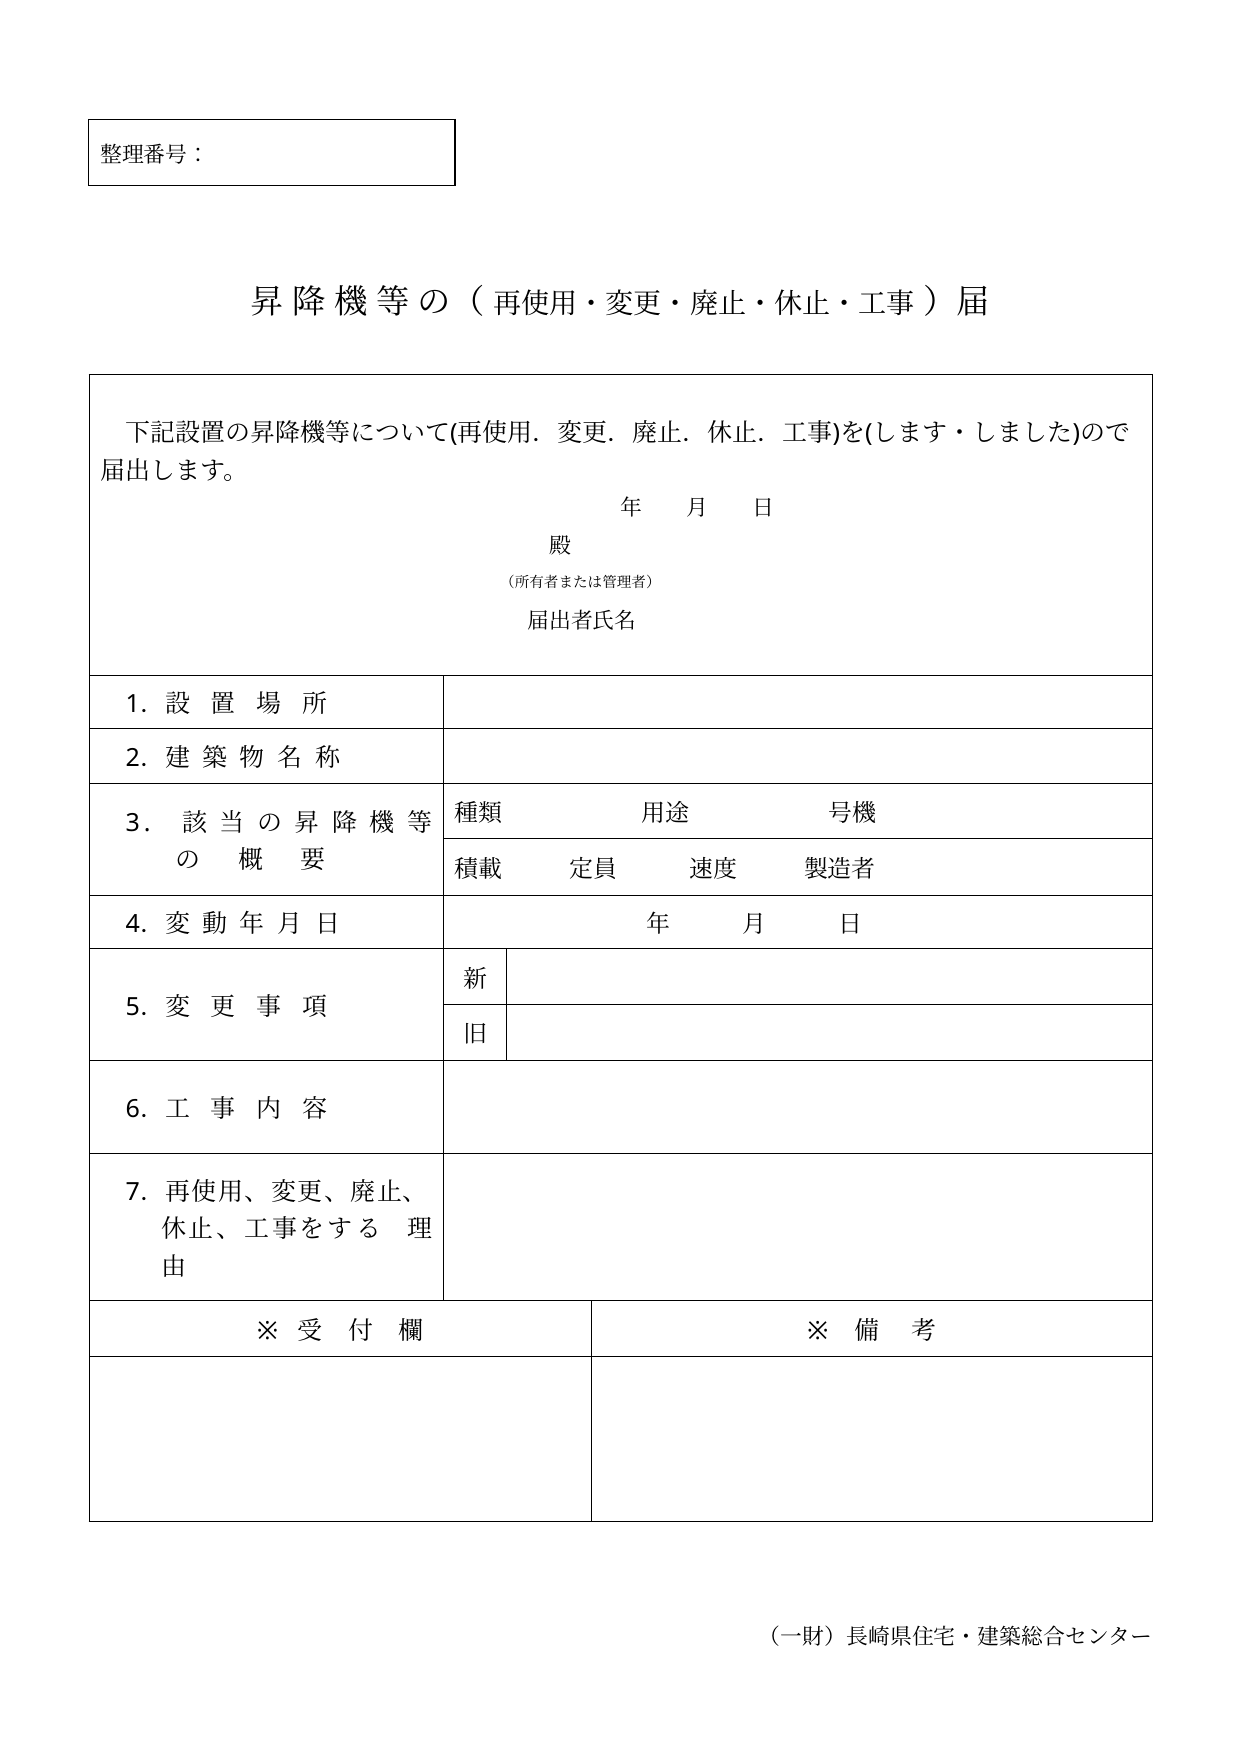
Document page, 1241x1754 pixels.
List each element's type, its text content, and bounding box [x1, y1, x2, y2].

table_cell [507, 1005, 1152, 1060]
text 昇 降 機 等 の（ 再使用・変更・廃止・休止・工事 ）届 [89, 261, 1152, 336]
table_cell 積載 定員 速度 製造者 [444, 839, 1152, 895]
table_cell 新 [444, 949, 506, 1004]
table_cell [507, 949, 1152, 1004]
table_cell ※ 備 考 [592, 1301, 1152, 1356]
table_cell 2．建築物名称 [90, 729, 443, 783]
table_cell 種類 用途 号機 [444, 784, 1152, 838]
table_cell 7．再使用、変更、廃止、 休止、工事をする 理由 [90, 1154, 443, 1300]
table_cell [592, 1357, 1152, 1521]
table_cell [444, 729, 1152, 783]
table_cell 4．変動年月日 [90, 896, 443, 948]
table_cell [444, 1154, 1152, 1300]
table_header 整理番号： [89, 120, 454, 185]
table_cell 旧 [444, 1005, 506, 1060]
table_cell 3. 該当の昇降機等 の概要 [90, 784, 443, 895]
table_cell 1．設置場所 [90, 676, 443, 728]
table_cell 6．工事内容 [90, 1061, 443, 1152]
table_cell [90, 1357, 591, 1521]
table_header 下記設置の昇降機等について(再使用．変更．廃止．休止．工事)を(します・しました)ので 届出します。 年 月 日 殿 （所有者または管理者） 届出者氏名 [90, 375, 1152, 675]
table_cell [444, 1061, 1152, 1152]
table_cell [444, 676, 1152, 728]
table_cell 年 月 日 [444, 896, 1152, 948]
table_cell 5．変更事項 [90, 949, 443, 1060]
table_cell ※ 受 付 欄 [90, 1301, 591, 1356]
